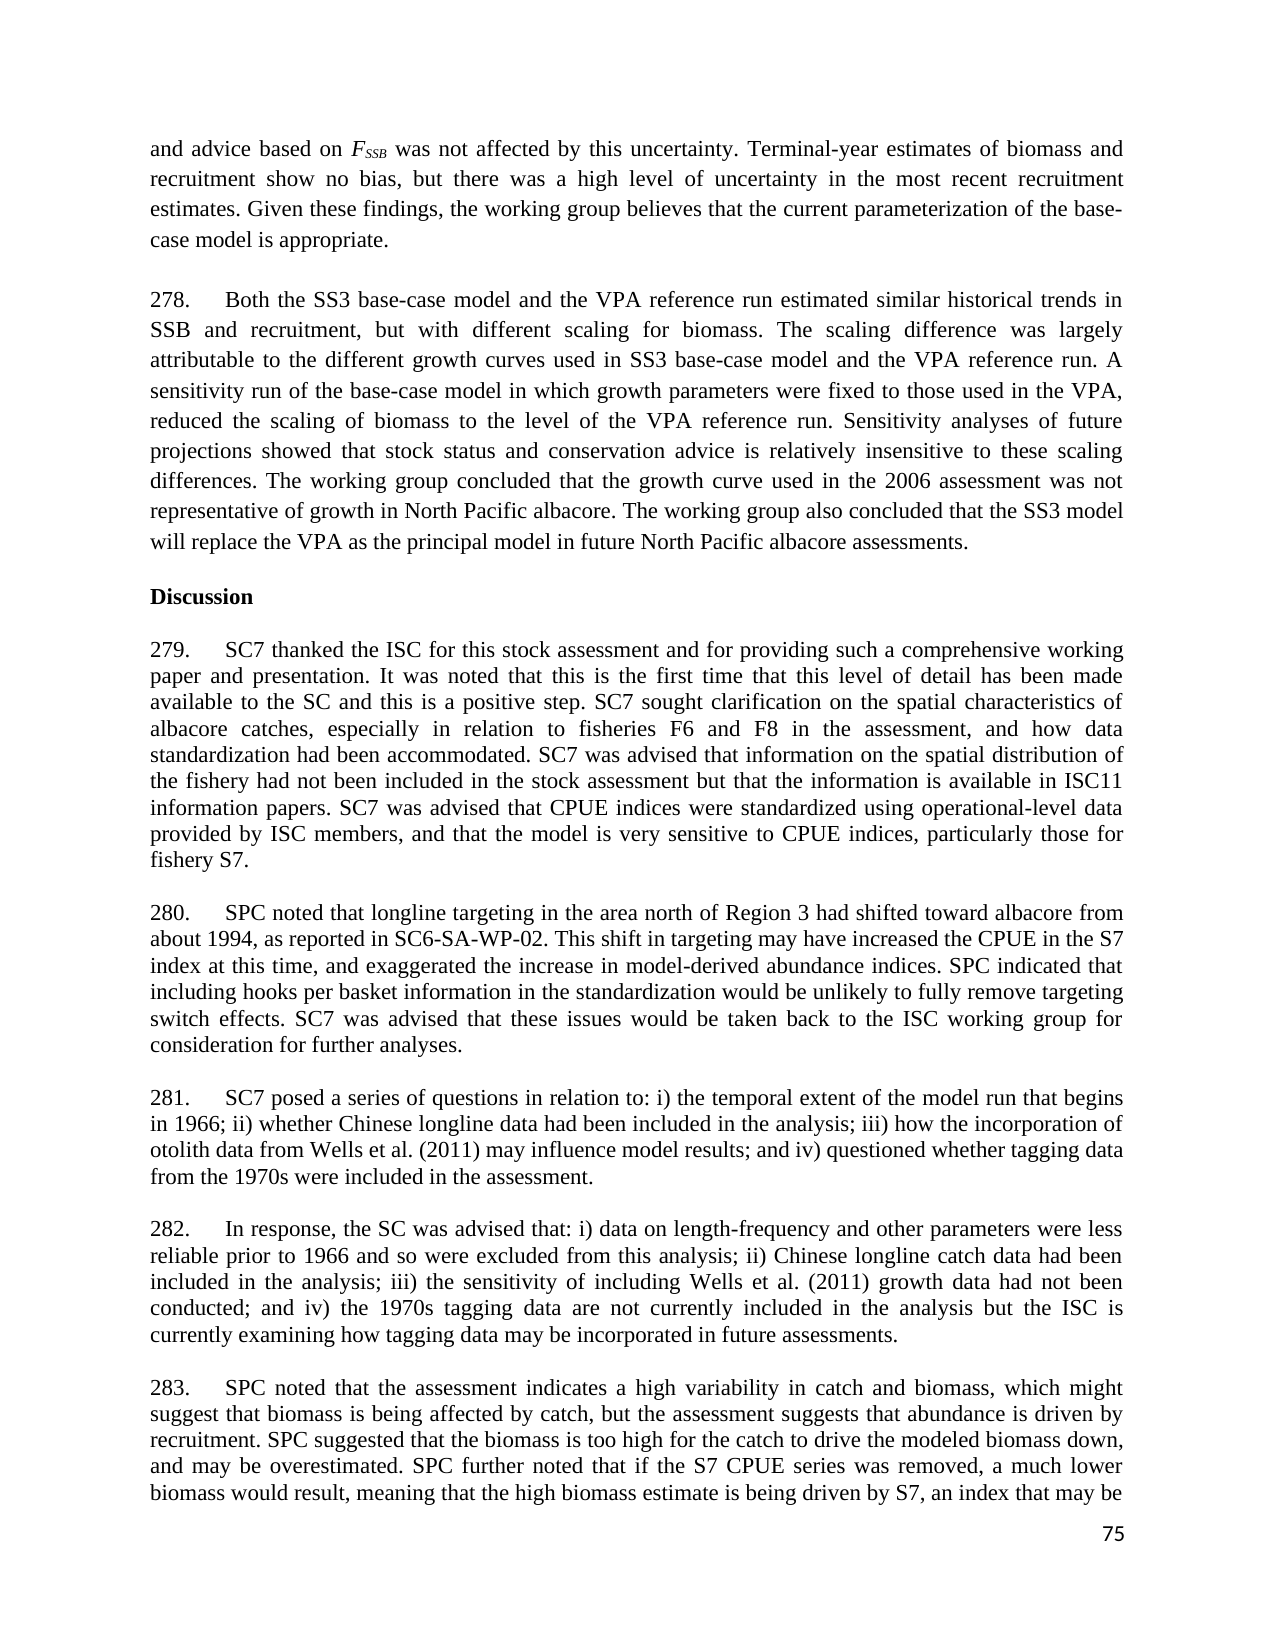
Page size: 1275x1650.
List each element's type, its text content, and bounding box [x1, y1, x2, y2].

list SC7 thanked the ISC for this stock assessment and for providing such a comprehensive working paper and presentation. It was noted that this is the first time that this level of detail has been made available to the SC and this is a positive step. SC7 sought clarification on the spatial characteristics of albacore catches, especially in relation to fisheries F6 and F8 in the assessment, and how data standardization had been accommodated. SC7 was advised that information on the spatial distribution of the fishery had not been included in the stock assessment but that the information is available in ISC11 information papers. SC7 was advised that CPUE indices were standardized using operational-level data provided by ISC members, and that the model is very sensitive to CPUE indices, particularly those for fishery S7. [150, 636, 1125, 873]
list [150, 135, 1125, 252]
text Discussion [150, 583, 1125, 609]
list SPC noted that longline targeting in the area north of Region 3 had shifted toward albacore from about 1994, as reported in SC6-SA-WP-02. This shift in targeting may have increased the CPUE in the S7 index at this time, and exaggerated the increase in model-derived abundance indices. SPC indicated that including hooks per basket information in the standardization would be unlikely to fully remove targeting switch effects. SC7 was advised that these issues would be taken back to the ISC working group for consideration for further analyses. [150, 899, 1125, 1057]
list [150, 1373, 1125, 1505]
list SC7 posed a series of questions in relation to: i) the temporal extent of the model run that begins in 1966; ii) whether Chinese longline data had been included in the analysis; iii) how the incorporation of otolith data from Wells et al. (2011) may influence model results; and iv) questioned whether tagging data from the 1970s were included in the assessment. [150, 1084, 1125, 1189]
list In response, the SC was advised that: i) data on length-frequency and other parameters were less reliable prior to 1966 and so were excluded from this analysis; ii) Chinese longline catch data had been included in the analysis; iii) the sensitivity of including Wells et al. (2011) growth data had not been conducted; and iv) the 1970s tagging data are not currently included in the analysis but the ISC is currently examining how tagging data may be incorporated in future assessments. [150, 1215, 1125, 1347]
list Both the SS3 base-case model and the VPA reference run estimated similar historical trends in SSB and recruitment, but with different scaling for biomass. The scaling difference was largely attributable to the different growth curves used in SS3 base-case model and the VPA reference run. A sensitivity run of the base-case model in which growth parameters were fixed to those used in the VPA, reduced the scaling of biomass to the level of the VPA reference run. Sensitivity analyses of future projections showed that stock status and conservation advice is relatively insensitive to these scaling differences. The working group concluded that the growth curve used in the 2006 assessment was not representative of growth in North Pacific albacore. The working group also concluded that the SS3 model will replace the VPA as the principal model in future North Pacific albacore assessments. [150, 286, 1125, 554]
